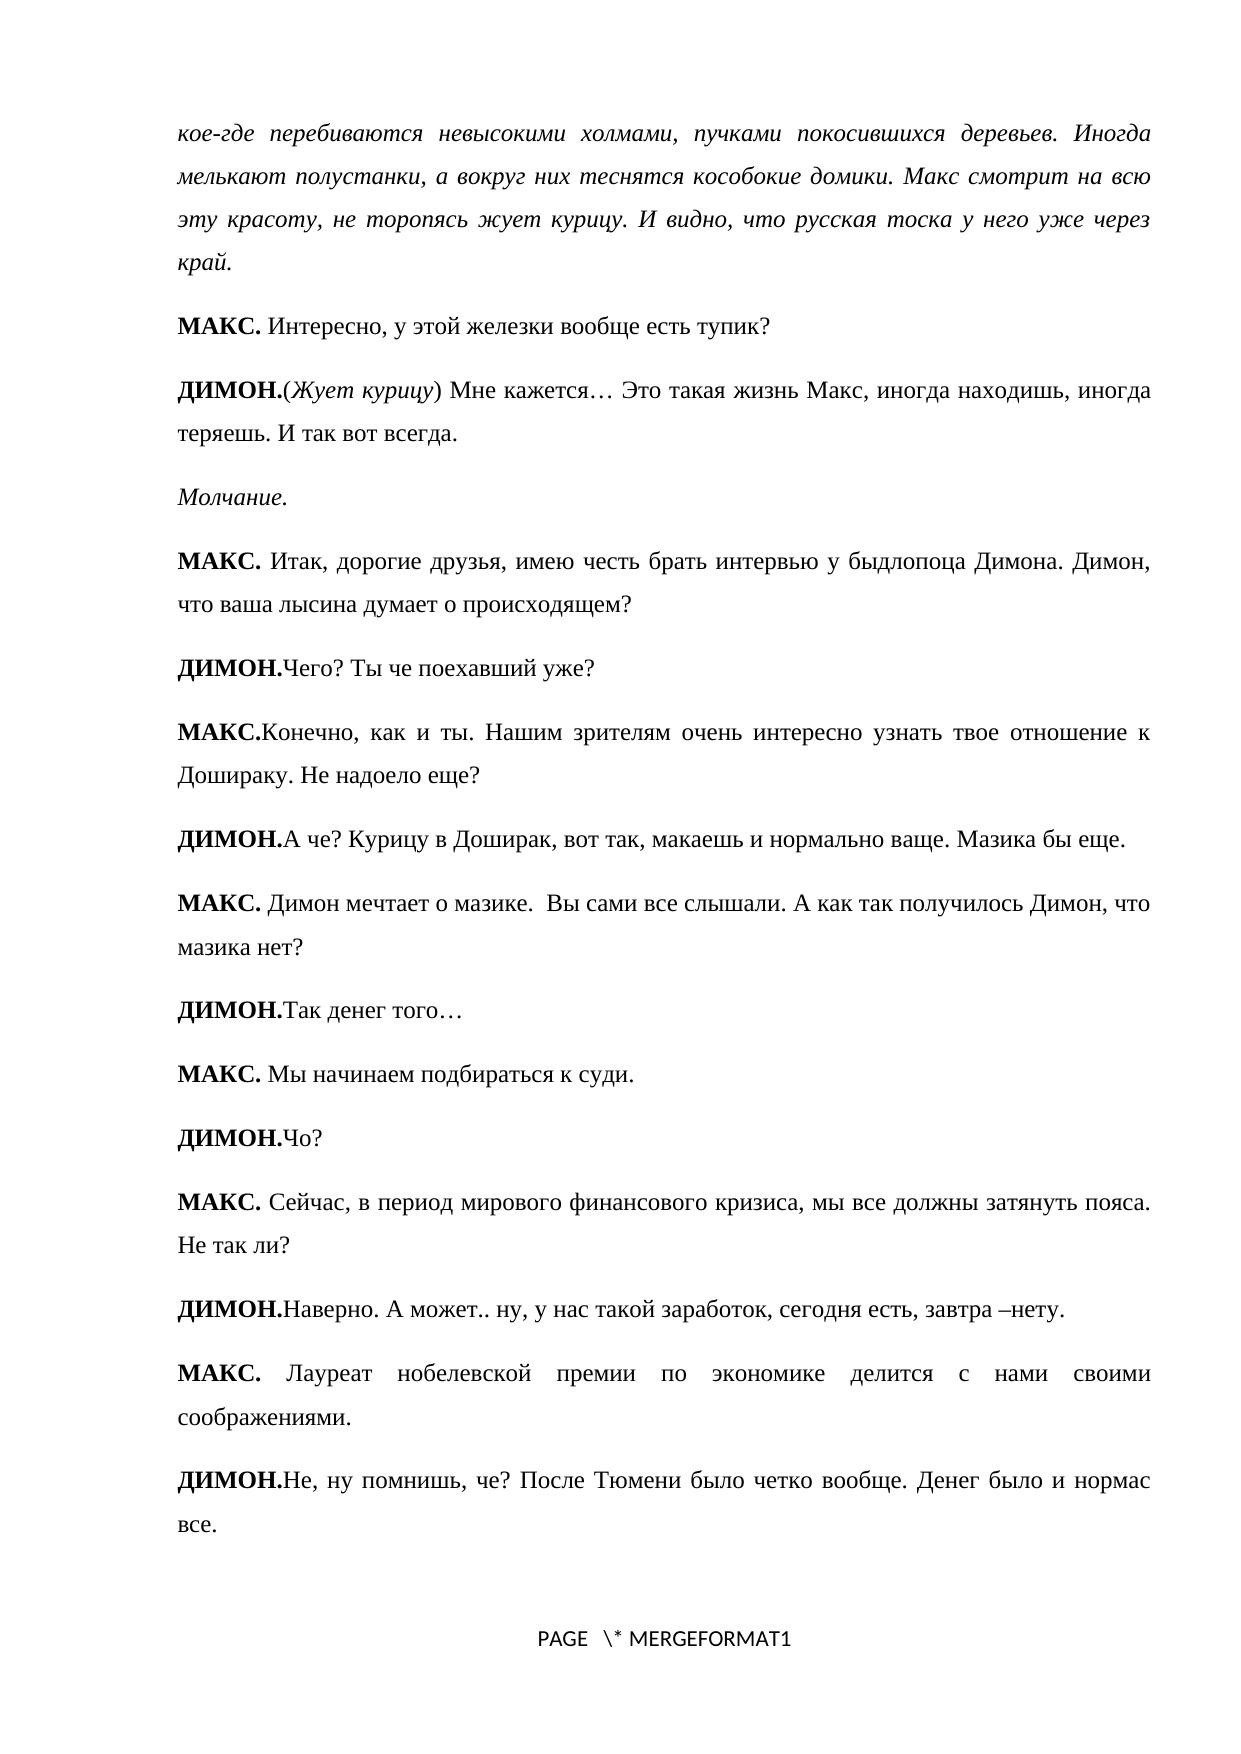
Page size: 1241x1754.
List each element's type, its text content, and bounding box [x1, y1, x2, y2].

text МАКС. Лауреат нобелевской премии по экономике делится с нами своими соображениями. [177, 1358, 1152, 1430]
text МАКС.Конечно, как и ты. Нашим зрителям очень интересно узнать твое отношение к Дошираку. Не надоело еще? [177, 717, 1152, 789]
text Молчание. [177, 482, 1152, 511]
text ДИМОН.Не, ну помнишь, че? После Тюмени было четко вообще. Денег было и нормас все. [177, 1466, 1152, 1537]
text МАКС. Димон мечтает о мазике. Вы сами все слышали. А как так получилось Димон, что мазика нет? [177, 888, 1152, 960]
text ДИМОН.Наверно. А может.. ну, у нас такой заработок, сегодня есть, завтра –нету. [177, 1294, 1152, 1323]
text МАКС. Сейчас, в период мирового финансового кризиса, мы все должны затянуть пояса. Не так ли? [177, 1187, 1152, 1259]
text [177, 118, 1152, 276]
text ДИМОН.Чего? Ты че поехавший уже? [177, 653, 1152, 682]
text ДИМОН.(Жует курицу) Мне кажется… Это такая жизнь Макс, иногда находишь, иногда теряешь. И так вот всегда. [177, 375, 1152, 447]
text ДИМОН.Так денег того… [177, 996, 1152, 1024]
text ДИМОН.А че? Курицу в Доширак, вот так, макаешь и нормально ваще. Мазика бы еще. [177, 824, 1152, 853]
text МАКС. Интересно, у этой железки вообще есть тупик? [177, 311, 1152, 340]
text ДИМОН.Чо? [177, 1123, 1152, 1152]
text МАКС. Итак, дорогие друзья, имею честь брать интервью у быдлопоца Димона. Димон, что ваша лысина думает о происходящем? [177, 546, 1152, 618]
text МАКС. Мы начинаем подбираться к суди. [177, 1059, 1152, 1088]
